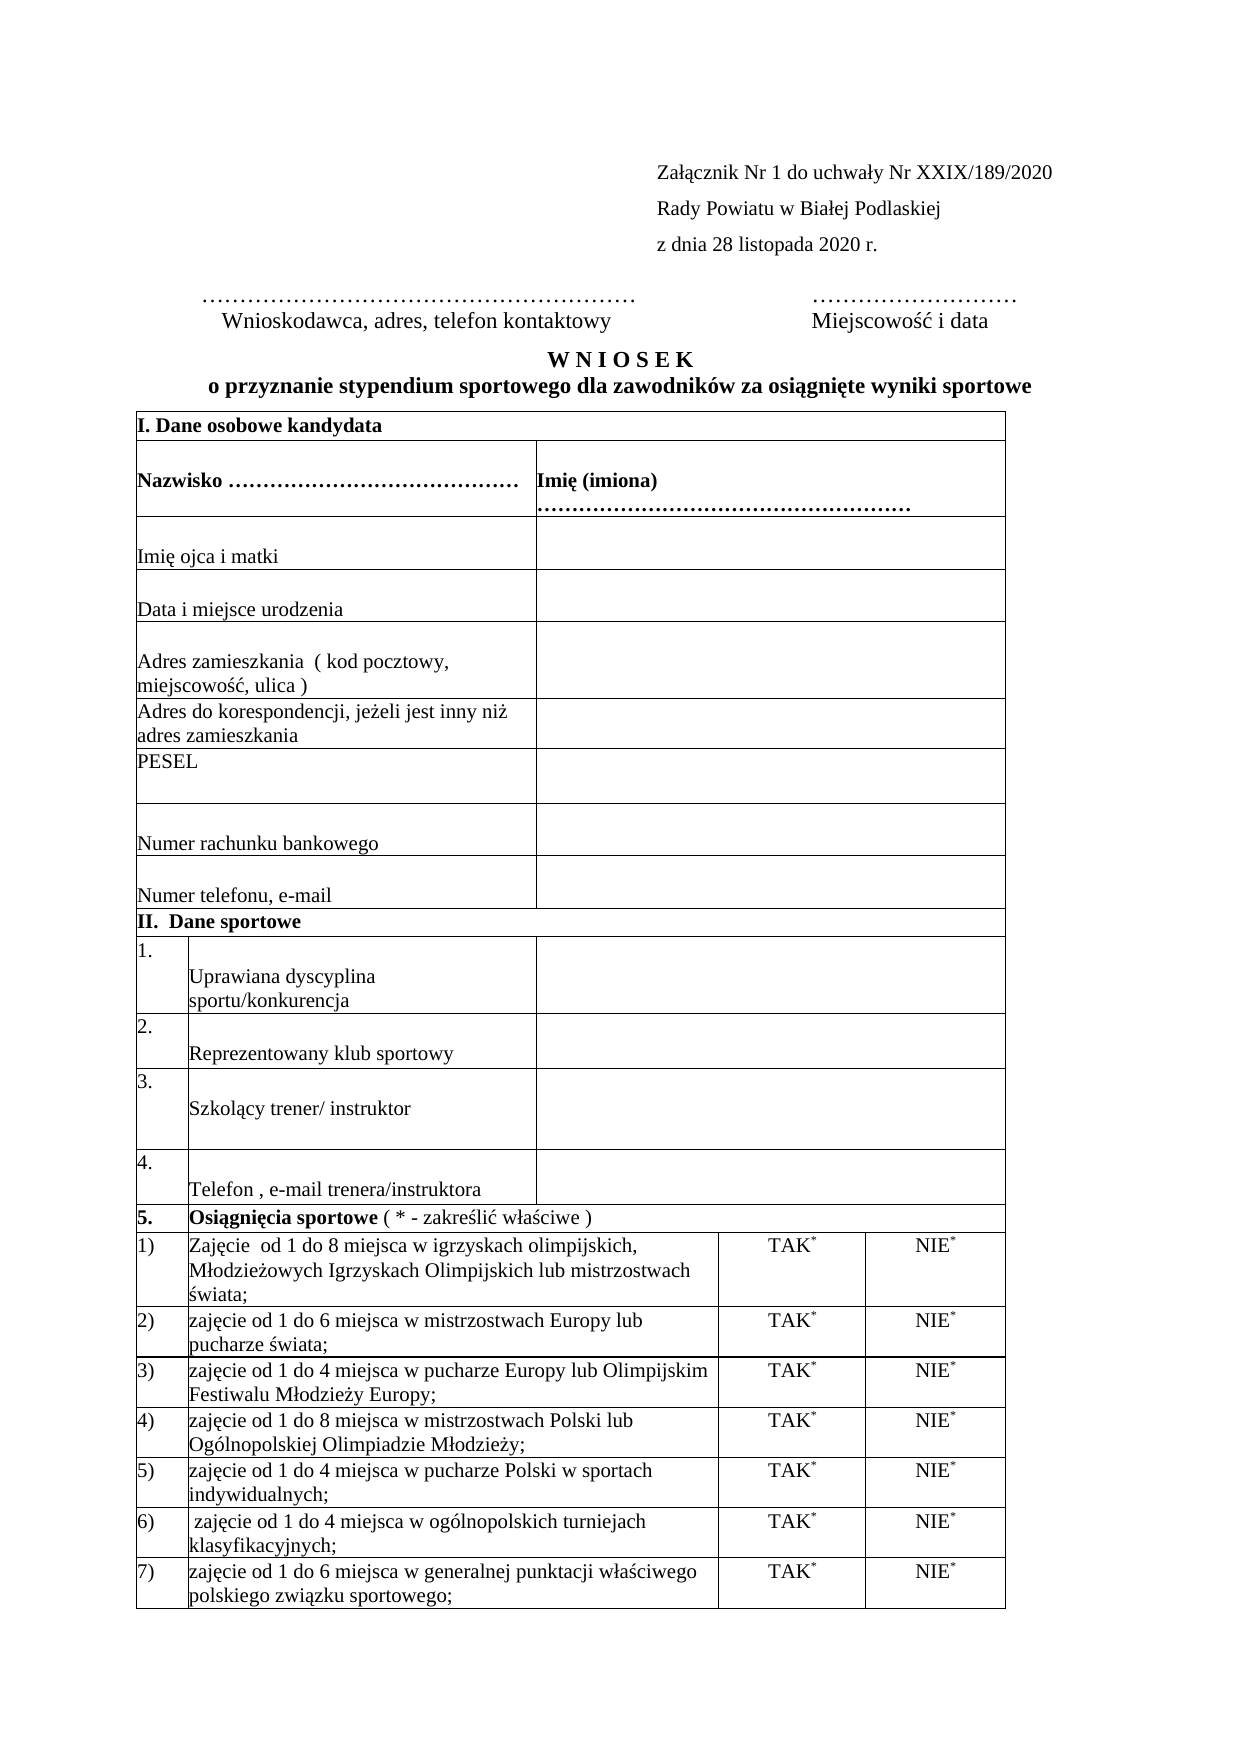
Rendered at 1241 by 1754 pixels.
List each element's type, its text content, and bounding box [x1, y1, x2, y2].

table_cell 4. [137, 1150, 188, 1203]
table_cell [537, 804, 1005, 855]
table_cell zajęcie od 1 do 4 miejsca w ogólnopolskich turniejach klasyfikacyjnych; [189, 1508, 718, 1557]
table_cell PESEL [137, 749, 536, 803]
table_cell 1. [137, 937, 188, 1013]
table_cell zajęcie od 1 do 6 miejsca w generalnej punktacji właściwego polskiego związku sportowego; [189, 1558, 718, 1607]
table_cell NIE* [866, 1307, 1005, 1356]
table_cell Numer rachunku bankowego [137, 804, 536, 855]
table_cell Reprezentowany klub sportowy [189, 1014, 536, 1067]
table_cell 5. [137, 1205, 188, 1232]
table_cell NIE* [866, 1358, 1005, 1407]
table_cell 6) [137, 1508, 188, 1557]
table_cell NIE* [866, 1458, 1005, 1507]
table_cell NIE* [866, 1233, 1005, 1306]
table_cell Numer telefonu, e-mail [137, 856, 536, 908]
table_cell 2) [137, 1307, 188, 1356]
table_cell TAK* [719, 1307, 865, 1356]
table_cell TAK* [719, 1408, 865, 1457]
table_cell zajęcie od 1 do 4 miejsca w pucharze Polski w sportach indywidualnych; [189, 1458, 718, 1507]
table_cell Imię ojca i matki [137, 517, 536, 569]
text ………………………………………………… ……………………… Wnioskodawca, adres, telefon kontaktowy Miejscowość i data [177, 281, 1093, 333]
table_cell Adres zamieszkania ( kod pocztowy, miejscowość, ulica ) [137, 622, 536, 698]
table_cell 2. [137, 1014, 188, 1067]
table_cell Zajęcie od 1 do 8 miejsca w igrzyskach olimpijskich, Młodzieżowych Igrzyskach Olimpijskich lub mistrzostwach świata; [189, 1233, 718, 1306]
table_cell TAK* [719, 1558, 865, 1607]
table_cell Szkolący trener/ instruktor [189, 1069, 536, 1149]
table_cell II. Dane sportowe [137, 909, 1005, 936]
table_cell zajęcie od 1 do 4 miejsca w pucharze Europy lub Olimpijskim Festiwalu Młodzieży Europy; [189, 1358, 718, 1407]
table_cell 3. [137, 1069, 188, 1149]
table_cell TAK* [719, 1358, 865, 1407]
table_cell [537, 937, 1005, 1013]
table_header I. Dane osobowe kandydata [137, 412, 1005, 439]
table_cell TAK* [719, 1508, 865, 1557]
table_cell NIE* [866, 1558, 1005, 1607]
table_cell [537, 1150, 1005, 1203]
table_cell [537, 1069, 1005, 1149]
table_cell 5) [137, 1458, 188, 1507]
table_cell [537, 1014, 1005, 1067]
table_cell NIE* [866, 1508, 1005, 1557]
table_cell NIE* [866, 1408, 1005, 1457]
table_cell Data i miejsce urodzenia [137, 570, 536, 621]
table_cell 1) [137, 1233, 188, 1306]
table_cell zajęcie od 1 do 6 miejsca w mistrzostwach Europy lub pucharze świata; [189, 1307, 718, 1356]
table_cell TAK* [719, 1233, 865, 1306]
table_cell 7) [137, 1558, 188, 1607]
table_cell [537, 749, 1005, 803]
table_cell [537, 856, 1005, 908]
table_cell Osiągnięcia sportowe ( * - zakreślić właściwe ) [189, 1205, 1005, 1232]
table_cell Adres do korespondencji, jeżeli jest inny niż adres zamieszkania [137, 699, 536, 748]
table_cell 3) [137, 1358, 188, 1407]
table_cell Imię (imiona)……………………………………………… [537, 441, 1005, 516]
table_cell [537, 622, 1005, 698]
text W N I O S E K o przyznanie stypendium sportowego dla zawodników za osiągnięte wyniki sportowe [148, 346, 1093, 399]
table_cell [537, 699, 1005, 748]
table_cell Uprawiana dyscyplina sportu/konkurencja [189, 937, 536, 1013]
table_cell [537, 517, 1005, 569]
text Załącznik Nr 1 do uchwały Nr XXIX/189/2020 Rady Powiatu w Białej Podlaskiej z dnia 28 listopada 2020 r. [657, 160, 1093, 256]
table_cell TAK* [719, 1458, 865, 1507]
table_cell 4) [137, 1408, 188, 1457]
table_cell Nazwisko …………………………………… [137, 441, 536, 516]
table_cell Telefon , e-mail trenera/instruktora [189, 1150, 536, 1203]
table_cell [537, 570, 1005, 621]
table_cell zajęcie od 1 do 8 miejsca w mistrzostwach Polski lub Ogólnopolskiej Olimpiadzie Młodzieży; [189, 1408, 718, 1457]
